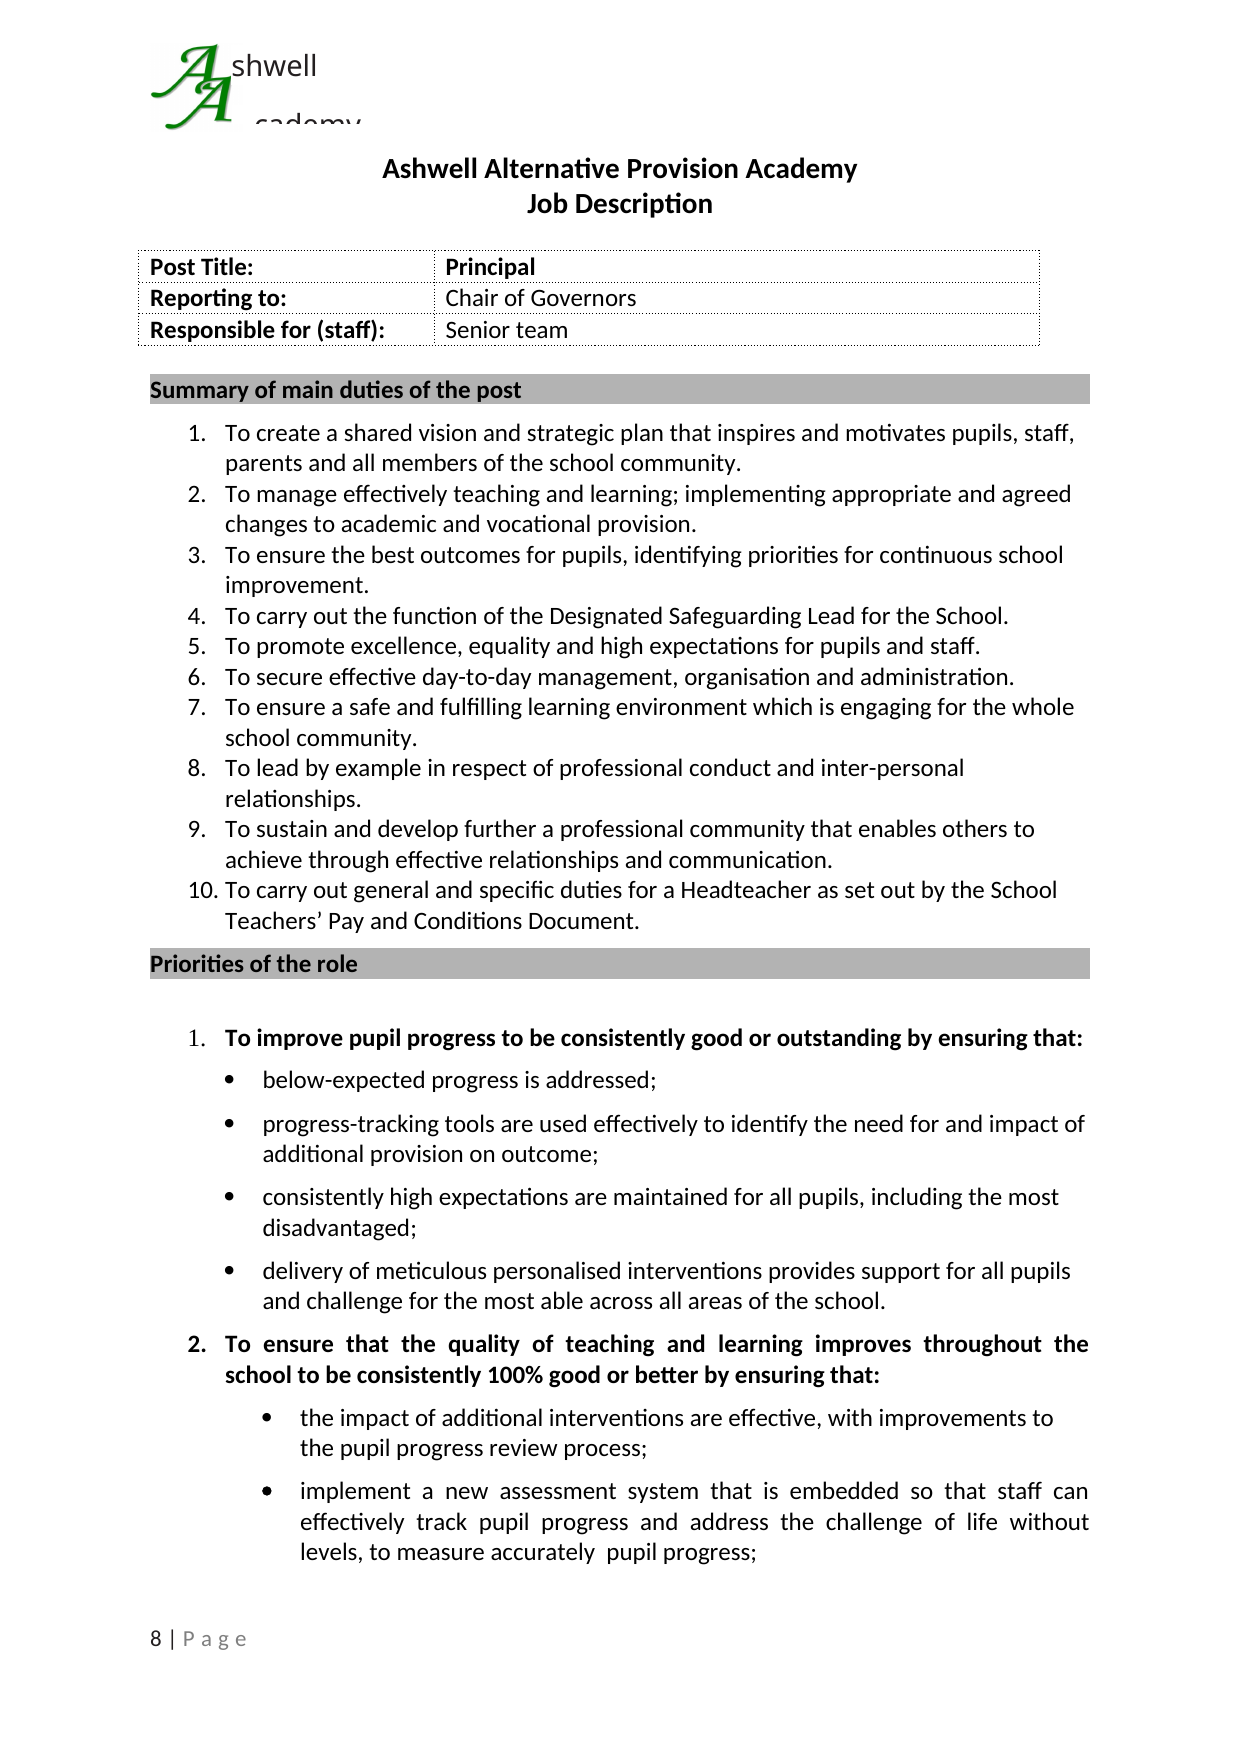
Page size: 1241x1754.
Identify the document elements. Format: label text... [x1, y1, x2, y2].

list To ensure a safe and fulfilling learning environment which is engaging for the whole school community. [187, 691, 1090, 752]
picture [150, 43, 243, 132]
table_cell Reporting to: [139, 282, 434, 313]
list below-expected progress is addressed; [225, 1065, 1090, 1095]
list To carry out general and specific duties for a Headteacher as set out by the School Teachers’ Pay and Conditions Document. [187, 874, 1090, 936]
list To improve pupil progress to be consistently good or outstanding by ensuring that: [187, 1022, 1090, 1052]
table_cell Chair of Governors [434, 282, 1039, 313]
list To secure effective day-to-day management, organisation and administration. [187, 661, 1090, 691]
list To ensure the best outcomes for pupils, identifying priorities for continuous school improvement. [187, 539, 1090, 600]
table_header Post Title: [139, 250, 434, 282]
list To carry out the function of the Designated Safeguarding Lead for the School. [187, 600, 1090, 630]
text Ashwell Alternative Provision Academy [150, 150, 1090, 186]
table_cell Senior team [434, 313, 1039, 345]
list To promote excellence, equality and high expectations for pupils and staff. [187, 630, 1090, 661]
list To sustain and develop further a professional community that enables others to achieve through effective relationships and communication. [187, 813, 1090, 874]
list implement a new assessment system that is embedded so that staff can effectively track pupil progress and address the challenge of life without levels, to measure accurately pupil progress; [262, 1475, 1090, 1567]
list To lead by example in respect of professional conduct and inter-personal relationships. [187, 752, 1090, 813]
list progress-tracking tools are used effectively to identify the need for and impact of additional provision on outcome; [225, 1108, 1090, 1169]
text Job Description [150, 186, 1090, 221]
list To manage effectively teaching and learning; implementing appropriate and agreed changes to academic and vocational provision. [187, 478, 1090, 539]
list delivery of meticulous personalised interventions provides support for all pupils and challenge for the most able across all areas of the school. [225, 1255, 1090, 1316]
table_header Principal [434, 250, 1039, 282]
list the impact of additional interventions are effective, with improvements to the pupil progress review process; [262, 1402, 1090, 1463]
text Priorities of the role [150, 948, 1090, 979]
table_cell Responsible for (staff): [139, 313, 434, 345]
text Summary of main duties of the post [150, 374, 1090, 404]
list To ensure that the quality of teaching and learning improves throughout the school to be consistently 100% good or better by ensuring that: [187, 1328, 1090, 1389]
list consistently high expectations are maintained for all pupils, including the most disadvantaged; [225, 1181, 1090, 1242]
list To create a shared vision and strategic plan that inspires and motivates pupils, staff, parents and all members of the school community. [187, 417, 1090, 478]
